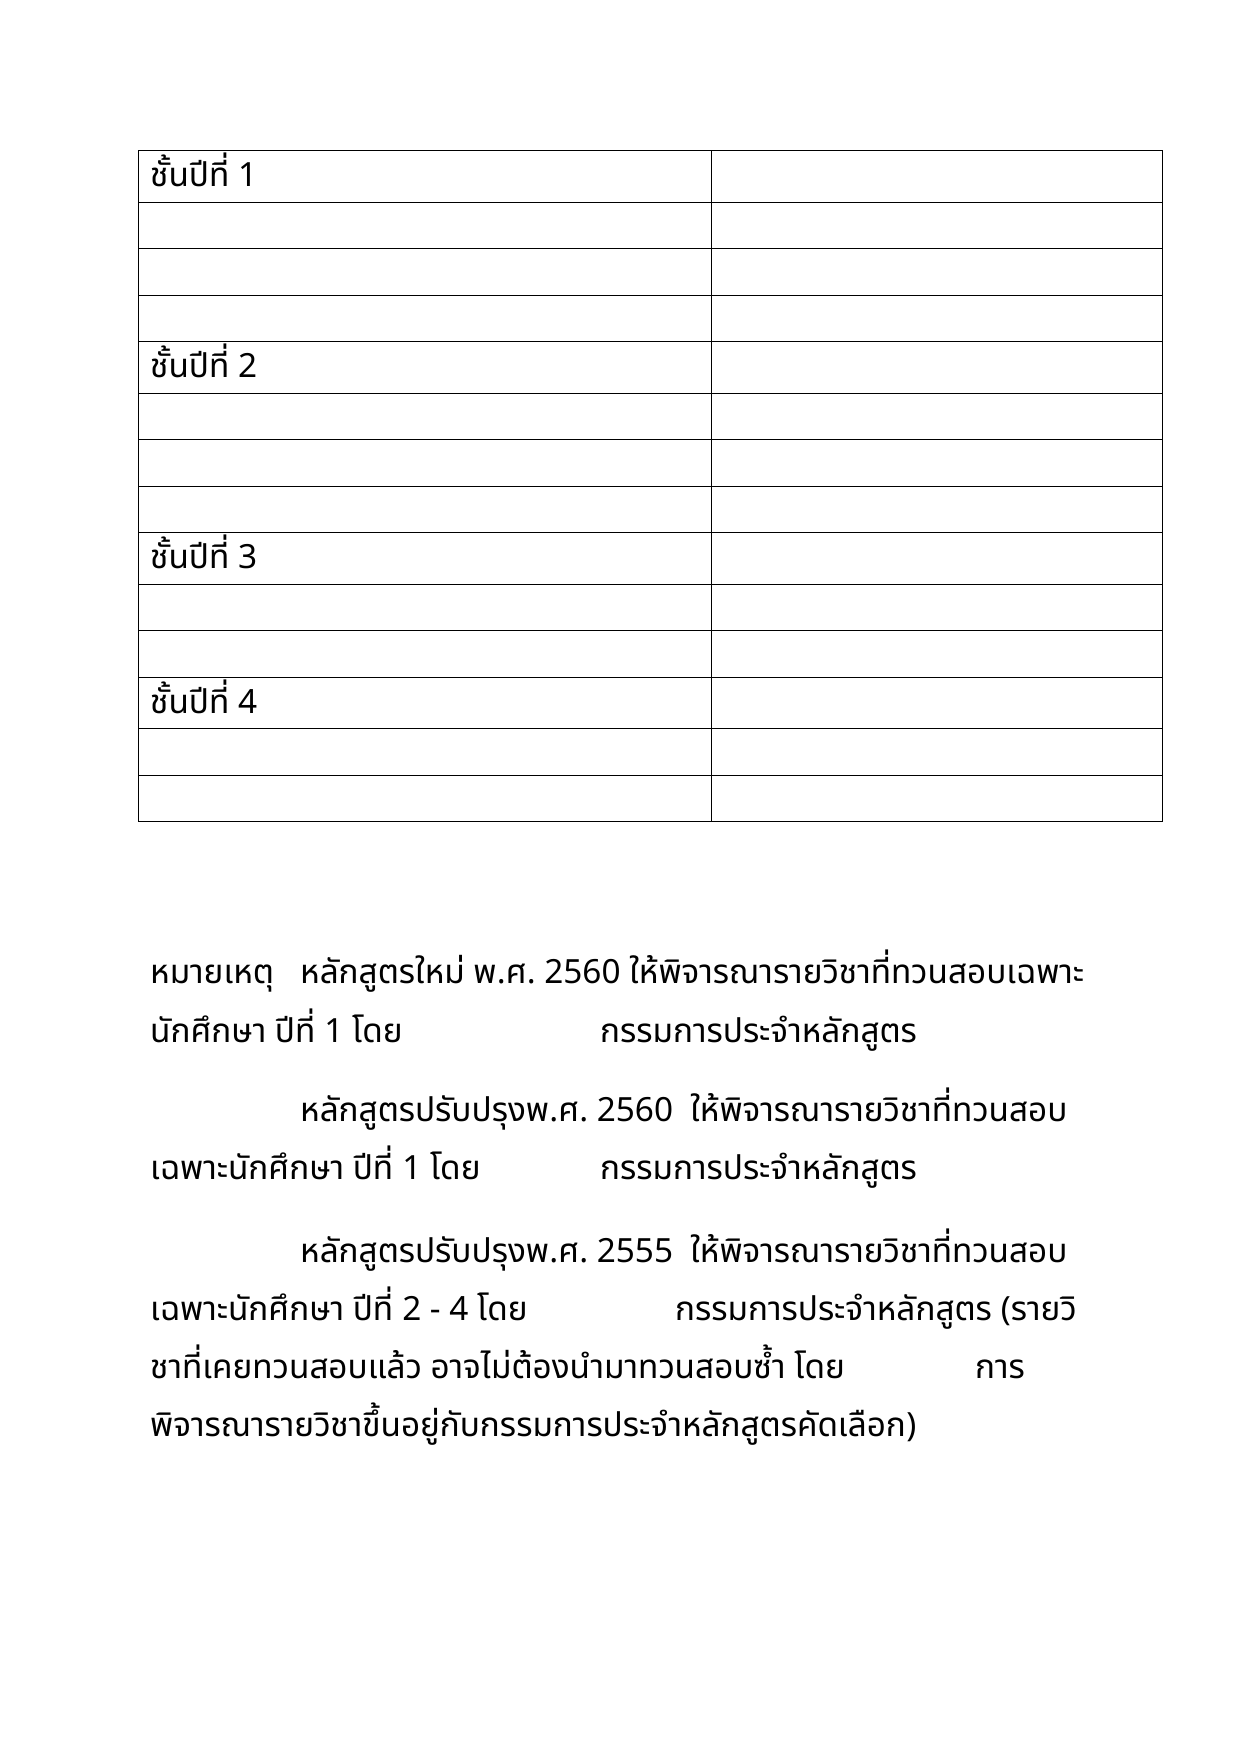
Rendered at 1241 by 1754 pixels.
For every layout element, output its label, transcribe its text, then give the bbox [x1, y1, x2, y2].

table_cell [139, 729, 711, 775]
table_cell ชั้นปีที่ 2 [139, 342, 711, 393]
table_cell [139, 631, 711, 677]
table_cell [712, 249, 1162, 294]
table_cell [139, 249, 711, 294]
table_cell [712, 585, 1162, 630]
table_cell [712, 631, 1162, 677]
table_cell [139, 440, 711, 486]
text หมายเหตุ หลักสูตรใหม่ พ.ศ. 2560 ให้พิจารณารายวิชาที่ทวนสอบเฉพาะนักศึกษา ปีที่ 1 โดย กรรมการประจำหลักสูตร [150, 948, 1090, 1057]
table_cell [139, 585, 711, 630]
table_cell [139, 203, 711, 248]
table_cell [139, 487, 711, 532]
table_cell [712, 776, 1162, 821]
text หลักสูตรปรับปรุงพ.ศ. 2560 ให้พิจารณารายวิชาที่ทวนสอบเฉพาะนักศึกษา ปีที่ 1 โดย กรรมการประจำหลักสูตร [150, 1085, 1090, 1194]
table_cell ชั้นปีที่ 1 [139, 151, 711, 202]
table_cell [712, 394, 1162, 439]
table_cell [712, 678, 1162, 728]
text หลักสูตรปรับปรุงพ.ศ. 2555 ให้พิจารณารายวิชาที่ทวนสอบเฉพาะนักศึกษา ปีที่ 2 - 4 โดย กรรมการประจำหลักสูตร (รายวิชาที่เคยทวนสอบแล้ว อาจไม่ต้องนำมาทวนสอบซ้ำ โดย การพิจารณารายวิชาขึ้นอยู่กับกรรมการประจำหลักสูตรคัดเลือก) [150, 1227, 1090, 1452]
table_cell [139, 394, 711, 439]
table_cell [712, 203, 1162, 248]
table_cell [712, 296, 1162, 341]
table_cell [712, 487, 1162, 532]
table_cell [712, 440, 1162, 486]
table_cell [139, 776, 711, 821]
table_cell [712, 533, 1162, 584]
table_cell ชั้นปีที่ 3 [139, 533, 711, 584]
table_cell [712, 151, 1162, 202]
table_cell [712, 342, 1162, 393]
table_cell ชั้นปีที่ 4 [139, 678, 711, 728]
table_cell [712, 729, 1162, 775]
table_cell [139, 296, 711, 341]
